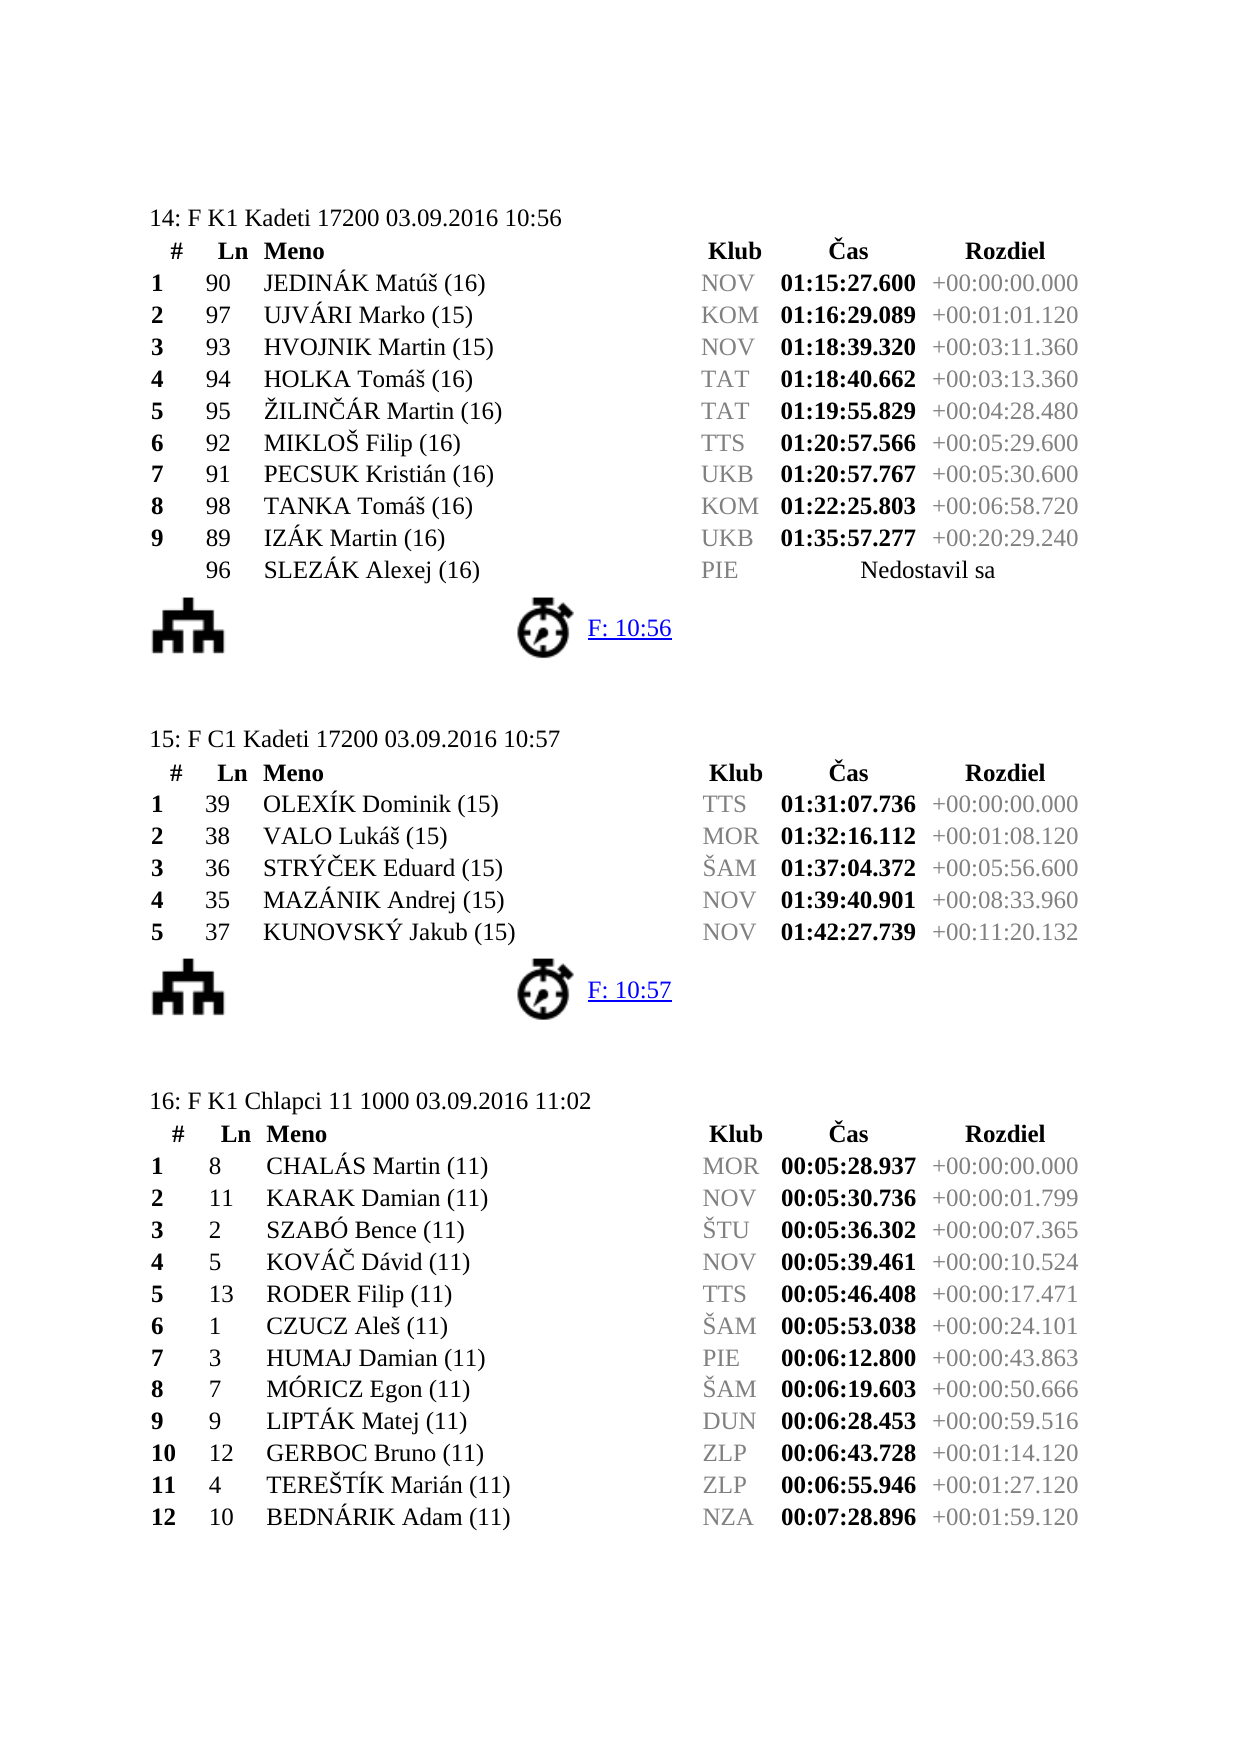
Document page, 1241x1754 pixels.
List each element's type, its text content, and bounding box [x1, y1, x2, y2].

table_cell [148, 755, 1093, 949]
table_cell [148, 233, 1093, 587]
table_cell [148, 587, 1093, 669]
table_header 15: F C1 Kadeti 17200 03.09.2016 10:57 [148, 723, 1093, 754]
picture [150, 952, 227, 1028]
table_cell [148, 949, 1093, 1031]
picture [505, 590, 582, 666]
table_header 16: F K1 Chlapci 11 1000 03.09.2016 11:02 [148, 1085, 1093, 1116]
picture [150, 590, 227, 666]
picture [505, 952, 582, 1028]
table_header 14: F K1 Kadeti 17200 03.09.2016 10:56 [148, 201, 1093, 233]
table_cell [148, 1116, 1093, 1534]
